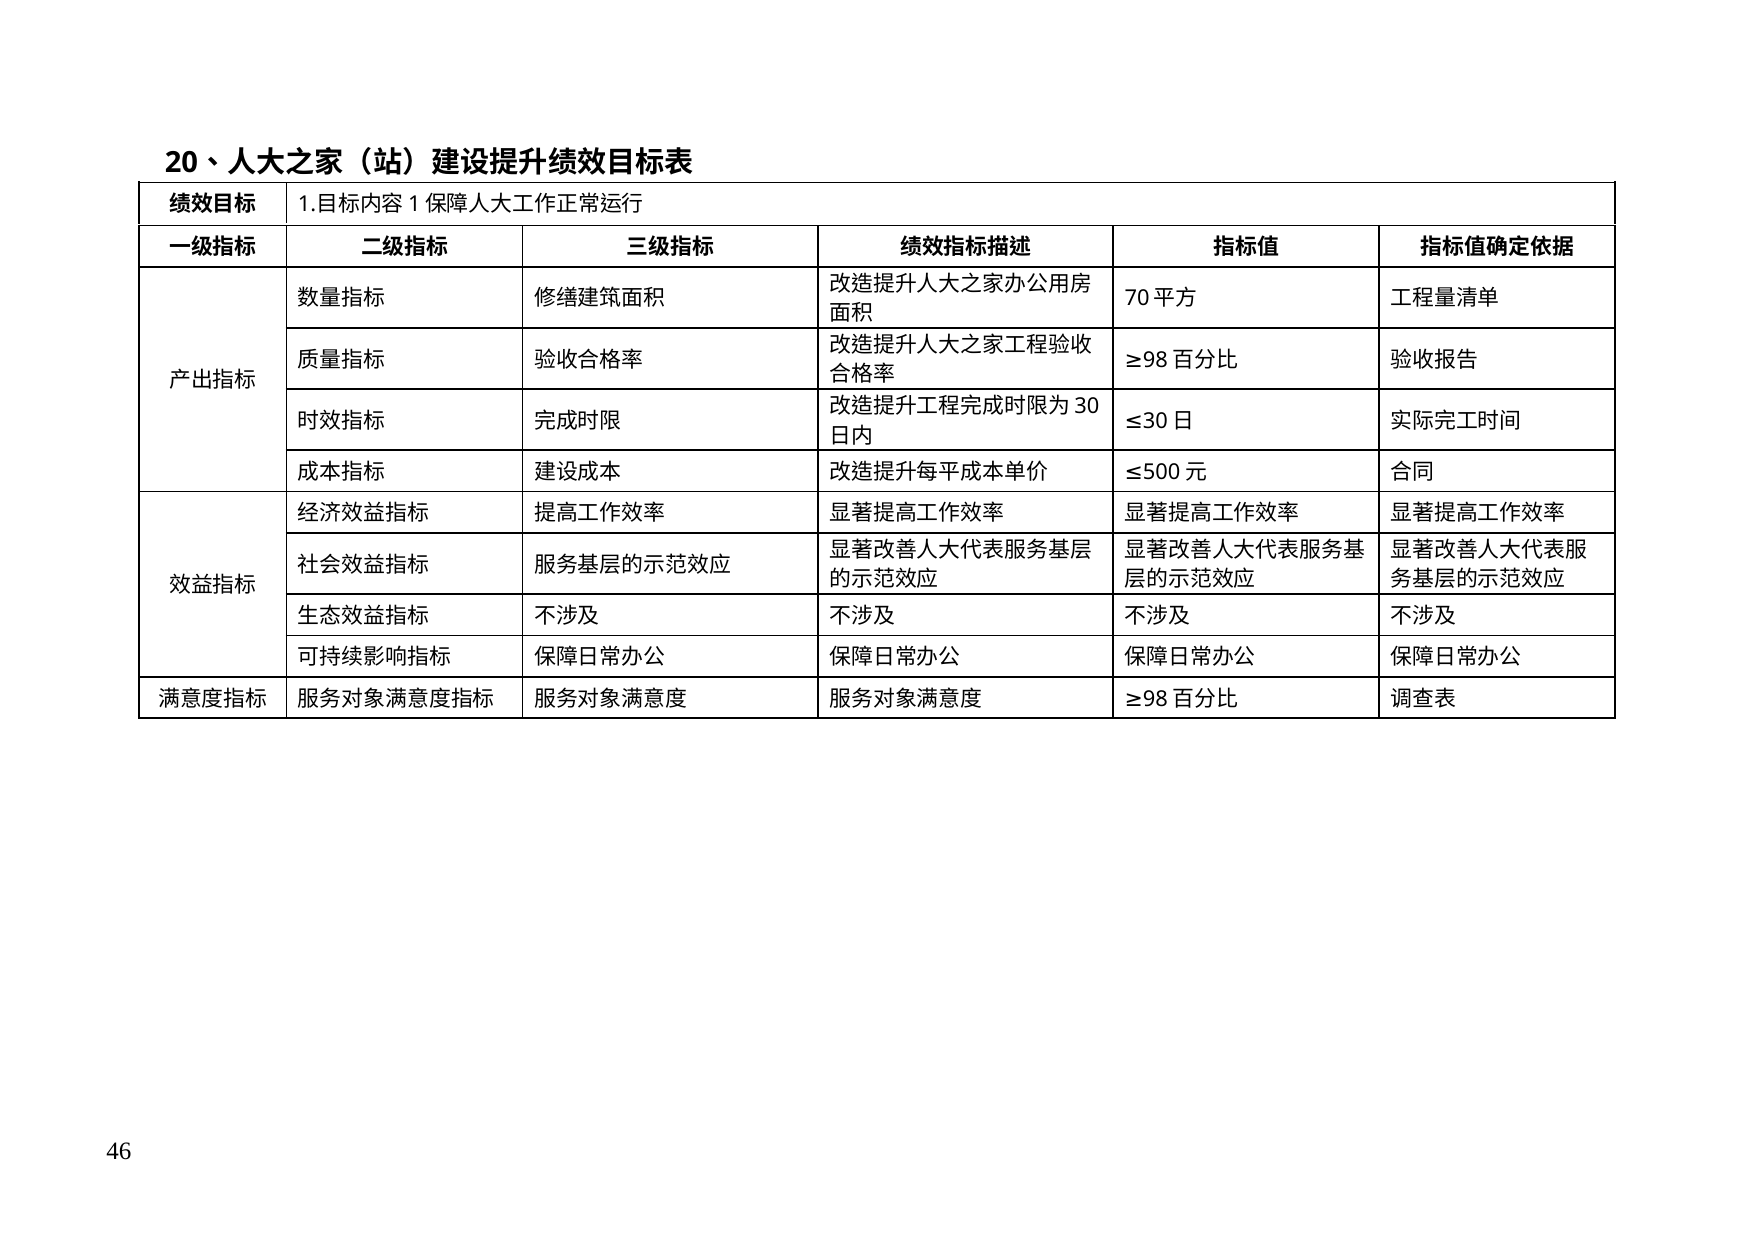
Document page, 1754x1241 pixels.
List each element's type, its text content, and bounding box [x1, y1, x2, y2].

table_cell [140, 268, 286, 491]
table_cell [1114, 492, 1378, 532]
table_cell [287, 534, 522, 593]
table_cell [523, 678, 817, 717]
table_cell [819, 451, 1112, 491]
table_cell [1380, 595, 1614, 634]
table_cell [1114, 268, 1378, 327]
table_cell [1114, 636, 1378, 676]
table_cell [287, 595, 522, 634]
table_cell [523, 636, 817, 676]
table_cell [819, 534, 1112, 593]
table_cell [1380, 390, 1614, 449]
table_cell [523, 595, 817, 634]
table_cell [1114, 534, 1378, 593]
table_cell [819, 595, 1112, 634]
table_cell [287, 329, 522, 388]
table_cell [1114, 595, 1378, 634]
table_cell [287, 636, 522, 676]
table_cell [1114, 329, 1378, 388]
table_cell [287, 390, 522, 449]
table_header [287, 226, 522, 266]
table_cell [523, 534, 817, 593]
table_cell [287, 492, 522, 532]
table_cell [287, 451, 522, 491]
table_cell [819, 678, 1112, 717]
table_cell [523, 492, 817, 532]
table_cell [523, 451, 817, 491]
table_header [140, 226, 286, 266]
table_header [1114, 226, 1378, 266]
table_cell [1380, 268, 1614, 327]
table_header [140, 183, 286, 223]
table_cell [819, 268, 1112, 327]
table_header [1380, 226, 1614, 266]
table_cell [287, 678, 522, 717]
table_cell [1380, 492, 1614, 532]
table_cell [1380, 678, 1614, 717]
text 20、人大之家（站）建设提升绩效目标表 [106, 142, 1648, 181]
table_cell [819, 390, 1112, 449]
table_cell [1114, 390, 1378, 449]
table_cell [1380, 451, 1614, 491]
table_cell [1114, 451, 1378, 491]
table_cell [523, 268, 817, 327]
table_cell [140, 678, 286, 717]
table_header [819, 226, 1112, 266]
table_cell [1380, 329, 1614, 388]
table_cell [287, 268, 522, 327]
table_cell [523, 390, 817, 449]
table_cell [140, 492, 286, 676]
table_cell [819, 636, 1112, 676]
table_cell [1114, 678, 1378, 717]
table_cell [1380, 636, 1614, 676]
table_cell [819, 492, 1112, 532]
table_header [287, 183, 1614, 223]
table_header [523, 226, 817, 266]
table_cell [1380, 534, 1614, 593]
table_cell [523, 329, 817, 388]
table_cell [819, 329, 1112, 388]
